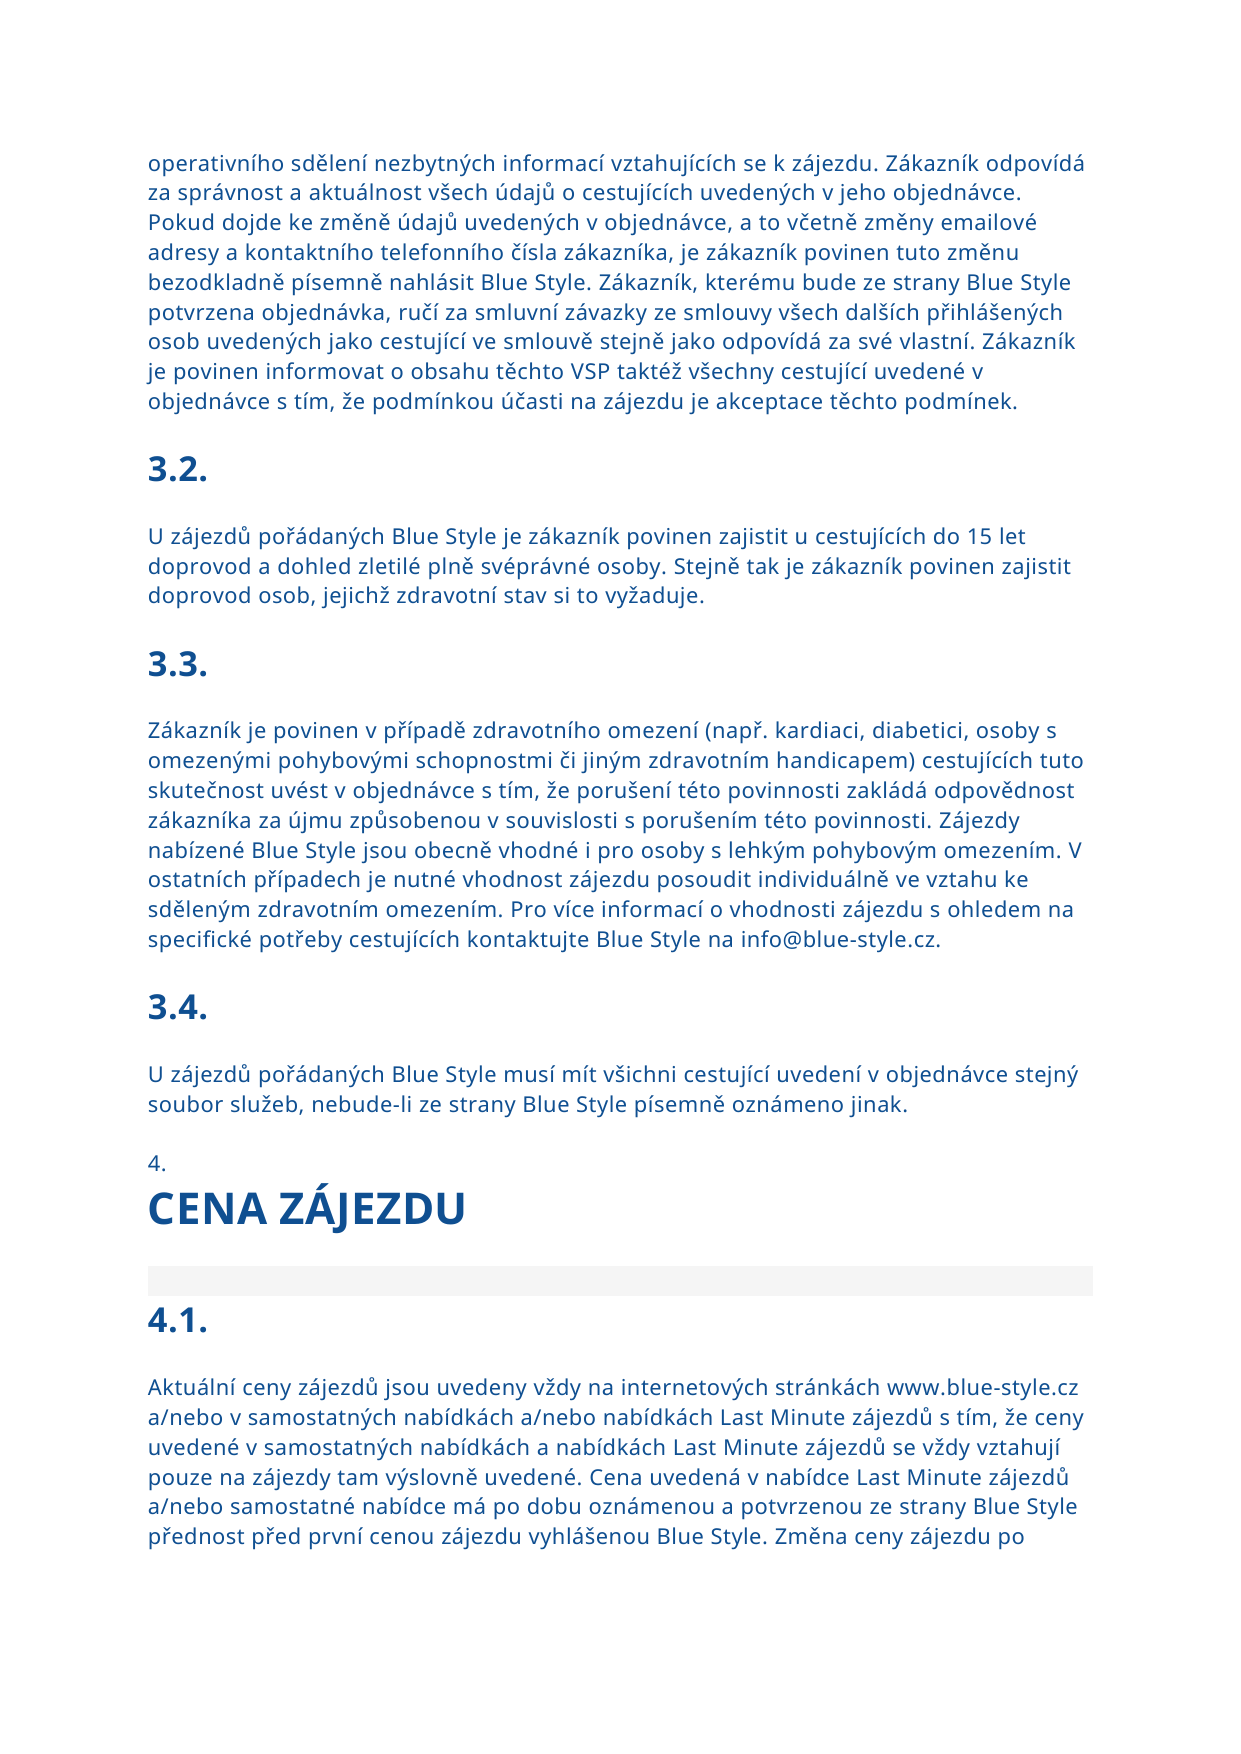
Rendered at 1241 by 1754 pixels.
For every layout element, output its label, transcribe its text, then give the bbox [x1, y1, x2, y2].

text 3.2. [148, 445, 1093, 492]
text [148, 1372, 1093, 1551]
text 4.1. [148, 1296, 1093, 1343]
text U zájezdů pořádaných Blue Style musí mít všichni cestující uvedení v objednávce stejný soubor služeb, nebude-li ze strany Blue Style písemně oznámeno jinak. [148, 1059, 1093, 1119]
text 3.4. [148, 983, 1093, 1030]
text U zájezdů pořádaných Blue Style je zákazník povinen zajistit u cestujících do 15 let doprovod a dohled zletilé plně svéprávné osoby. Stejně tak je zákazník povinen zajistit doprovod osob, jejichž zdravotní stav si to vyžaduje. [148, 521, 1093, 610]
text 3.3. [148, 639, 1093, 686]
text CENA ZÁJEZDU [148, 1178, 1093, 1237]
text 4. [148, 1148, 1093, 1178]
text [148, 148, 1093, 416]
text Zákazník je povinen v případě zdravotního omezení (např. kardiaci, diabetici, osoby s omezenými pohybovými schopnostmi či jiným zdravotním handicapem) cestujících tuto skutečnost uvést v objednávce s tím, že porušení této povinnosti zakládá odpovědnost zákazníka za újmu způsobenou v souvislosti s porušením této povinnosti. Zájezdy nabízené Blue Style jsou obecně vhodné i pro osoby s lehkým pohybovým omezením. V ostatních případech je nutné vhodnost zájezdu posoudit individuálně ve vztahu ke sděleným zdravotním omezením. Pro více informací o vhodnosti zájezdu s ohledem na specifické potřeby cestujících kontaktujte Blue Style na info@blue-style.cz. [148, 716, 1093, 954]
